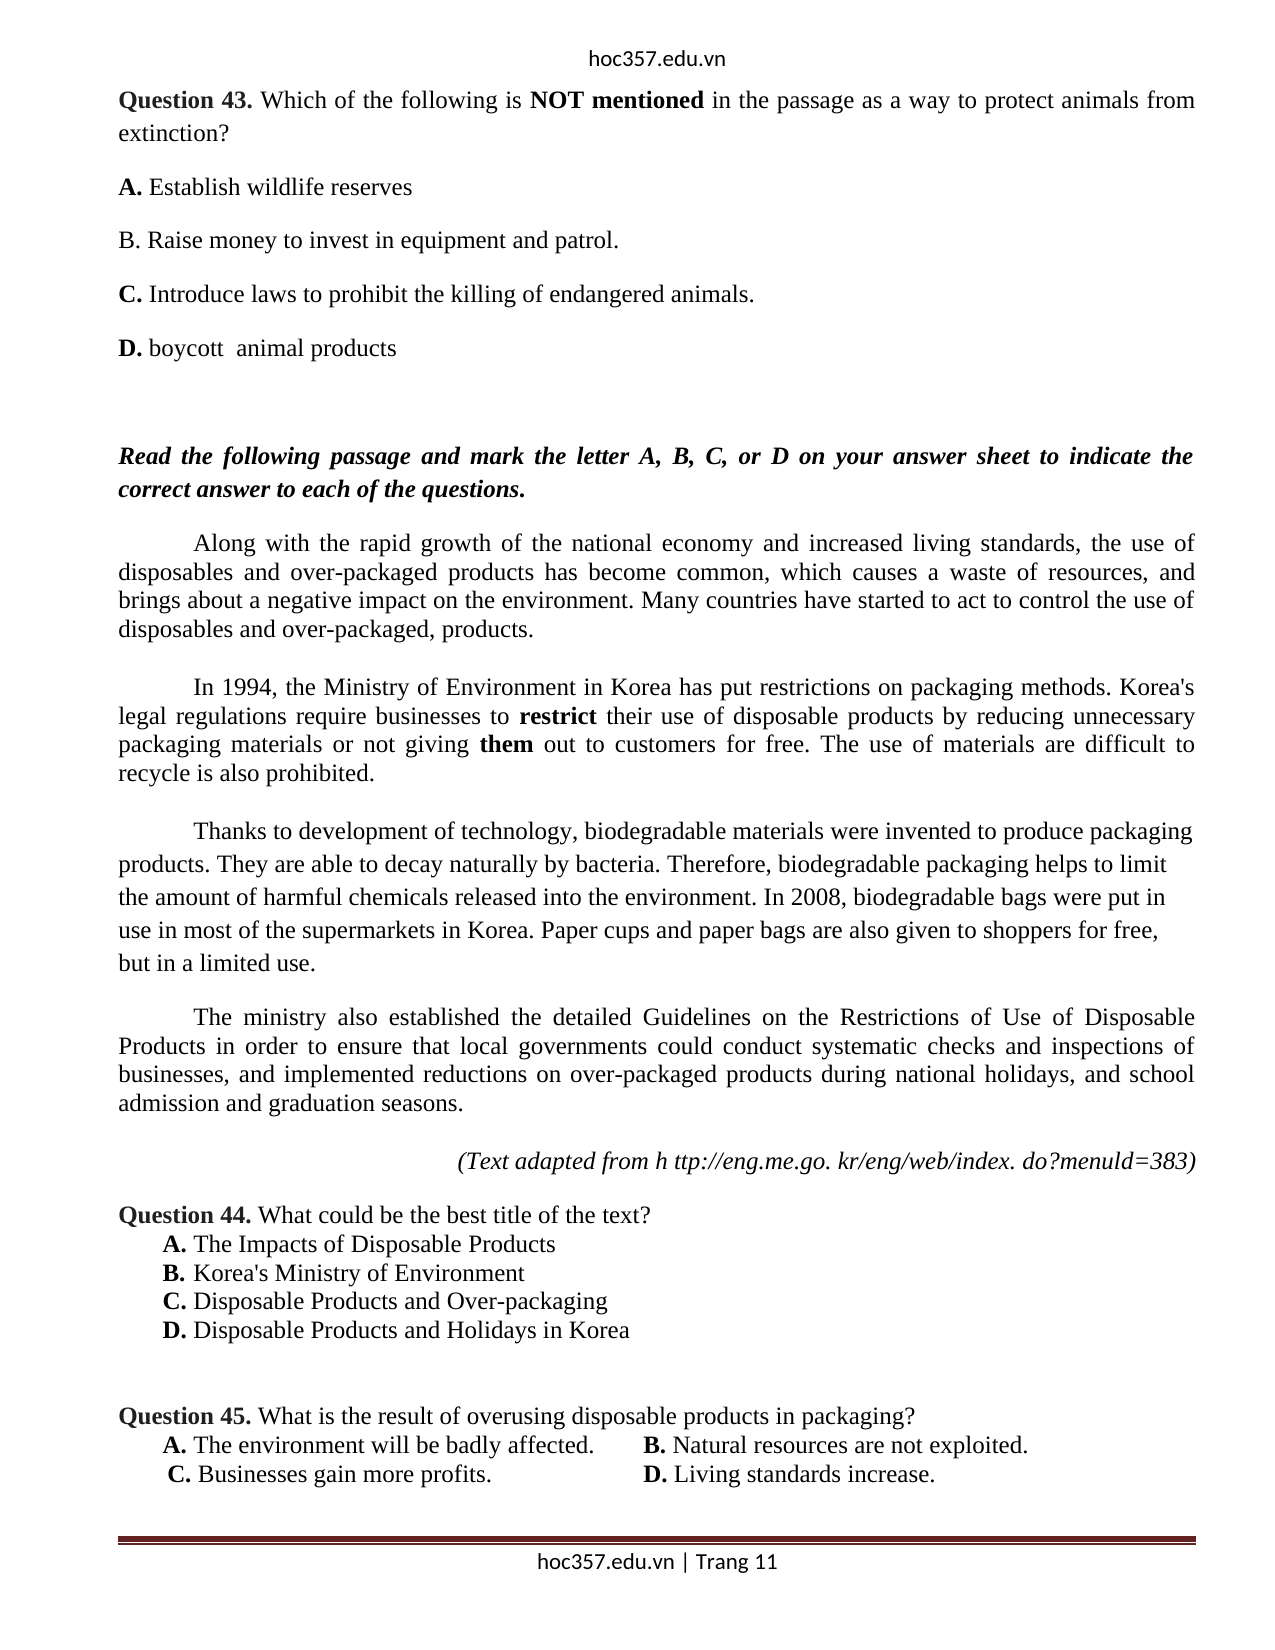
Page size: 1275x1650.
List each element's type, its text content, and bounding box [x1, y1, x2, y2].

text B. Raise money to invest in equipment and patrol. [118, 226, 1196, 254]
text Question 43. Which of the following is NOT mentioned in the passage as a way to protect animals from extinction? [118, 85, 1196, 147]
text D. Disposable Products and Holidays in Korea [118, 1315, 1196, 1344]
text A. The Impacts of Disposable Products [118, 1229, 1196, 1258]
text B. Korea's Ministry of Environment [118, 1258, 1196, 1286]
text The ministry also established the detailed Guidelines on the Restrictions of Use of Disposable Products in order to ensure that local governments could conduct systematic checks and inspections of businesses, and implemented reductions on over-packaged products during national holidays, and school admission and graduation seasons. [118, 1002, 1196, 1117]
list Question 44. What could be the best title of the text? [118, 1200, 1196, 1229]
text Read the following passage and mark the letter A, B, C, or D on your answer sheet to indicate the correct answer to each of the questions. [118, 441, 1196, 503]
text In 1994, the Ministry of Environment in Korea has put restrictions on packaging methods. Korea's legal regulations require businesses to restrict their use of disposable products by reducing unnecessary packaging materials or not giving them out to customers for free. The use of materials are difficult to recycle is also prohibited. [118, 672, 1196, 787]
list C. Businesses gain more profits. D. Living standards increase. [142, 1459, 1196, 1488]
text C. Disposable Products and Over-packaging [118, 1286, 1196, 1315]
text D. boycott animal products [118, 333, 1196, 362]
text A. Establish wildlife reserves [118, 172, 1196, 200]
text A. The environment will be badly affected. B. Natural resources are not exploited. [162, 1430, 1196, 1459]
text (Text adapted from h ttp://eng.me.go. kr/eng/web/index. do?menuld=383) [118, 1146, 1196, 1175]
list Question 45. What is the result of overusing disposable products in packaging? [118, 1401, 1196, 1430]
text Along with the rapid growth of the national economy and increased living standards, the use of disposables and over-packaged products has become common, which causes a waste of resources, and brings about a negative impact on the environment. Many countries have started to act to control the use of disposables and over-packaged, products. [118, 528, 1196, 643]
text Thanks to development of technology, biodegradable materials were invented to produce packaging products. They are able to decay naturally by bacteria. Therefore, biodegradable packaging helps to limit the amount of harmful chemicals released into the environment. In 2008, biodegradable bags were put in use in most of the supermarkets in Korea. Paper cups and paper bags are also given to shoppers for free, but in a limited use. [118, 816, 1196, 977]
text C. Introduce laws to prohibit the killing of endangered animals. [118, 279, 1196, 308]
